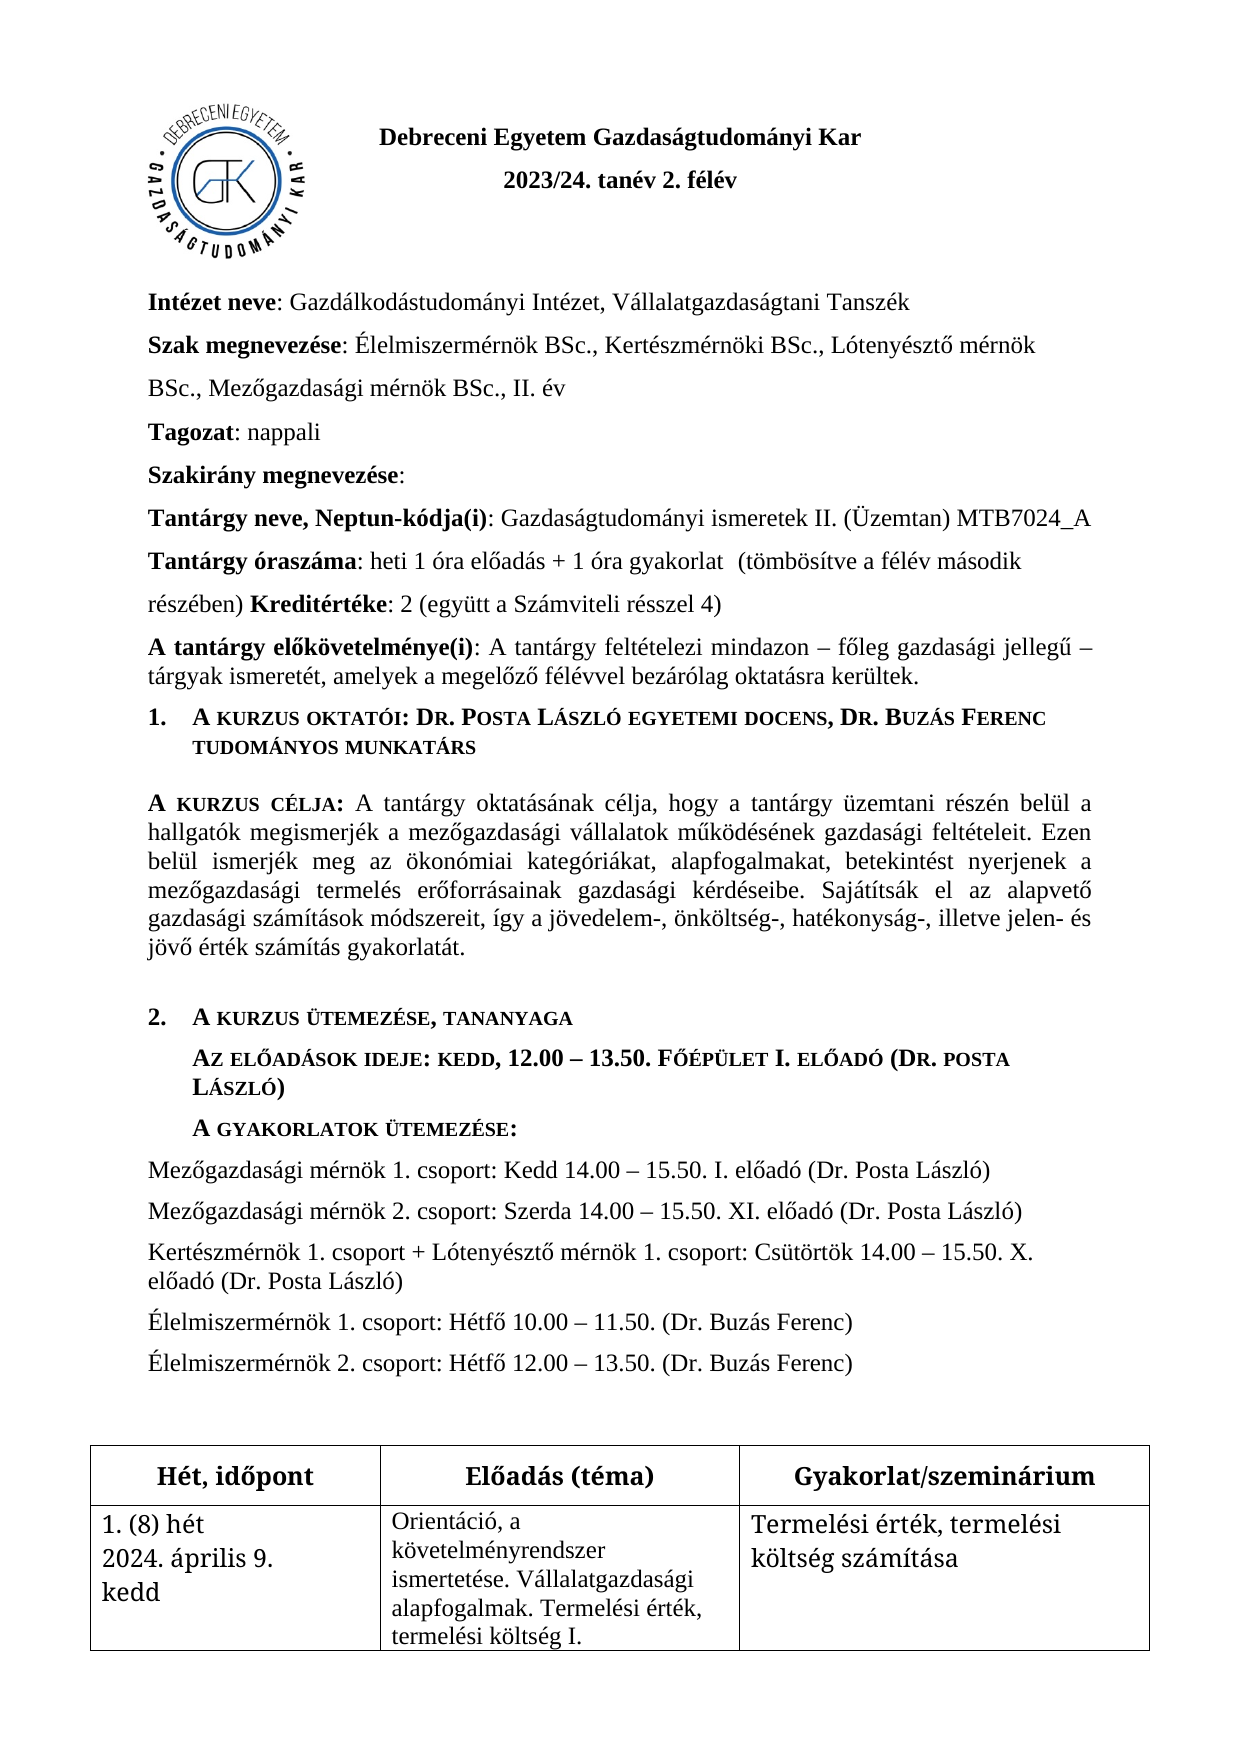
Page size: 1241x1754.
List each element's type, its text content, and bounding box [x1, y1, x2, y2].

text Szak megnevezése: Élelmiszermérnök BSc., Kertészmérnöki BSc., Lótenyésztő mérnök BSc., Mezőgazdasági mérnök BSc., II. év [148, 330, 1092, 402]
text Az előadások ideje: kedd, 12.00 – 13.50. Főépület I. előadó (Dr. posta László) [192, 1043, 1092, 1101]
list A kurzus oktatói: Dr. Posta László egyetemi docens, Dr. Buzás Ferenc tudományos munkatárs [148, 702, 1092, 760]
table_header Hét, időpont [91, 1446, 380, 1505]
table_header Gyakorlat/szeminárium [740, 1446, 1149, 1505]
text Mezőgazdasági mérnök 2. csoport: Szerda 14.00 – 15.50. XI. előadó (Dr. Posta László) [148, 1196, 1092, 1225]
table_header Előadás (téma) [381, 1446, 739, 1505]
text Tantárgy neve, Neptun-kódja(i): Gazdaságtudományi ismeretek II. (Üzemtan) MTB7024_A [148, 503, 1092, 532]
text A gyakorlatok ütemezése: [192, 1113, 1092, 1142]
text Debreceni Egyetem Gazdaságtudományi Kar [316, 122, 1092, 151]
text Kertészmérnök 1. csoport + Lótenyésztő mérnök 1. csoport: Csütörtök 14.00 – 15.50. X. előadó (Dr. Posta László) [148, 1237, 1092, 1295]
text Intézet neve: Gazdálkodástudományi Intézet, Vállalatgazdaságtani Tanszék [148, 287, 1092, 316]
text A tantárgy előkövetelménye(i): A tantárgy feltételezi mindazon – főleg gazdasági jellegű – tárgyak ismeretét, amelyek a megelőző félévvel bezárólag oktatásra kerültek. [148, 632, 1092, 690]
text Élelmiszermérnök 1. csoport: Hétfő 10.00 – 11.50. (Dr. Buzás Ferenc) [148, 1307, 1092, 1336]
text Élelmiszermérnök 2. csoport: Hétfő 12.00 – 13.50. (Dr. Buzás Ferenc) [148, 1348, 1092, 1377]
text Mezőgazdasági mérnök 1. csoport: Kedd 14.00 – 15.50. I. előadó (Dr. Posta László) [148, 1155, 1092, 1183]
text Tantárgy óraszáma: heti 1 óra előadás + 1 óra gyakorlat (tömbösítve a félév második részében) Kreditértéke: 2 (együtt a Számviteli résszel 4) [148, 546, 1092, 618]
list A kurzus ütemezése, tananyaga [148, 1002, 1092, 1031]
text Tagozat: nappali [148, 417, 1092, 445]
table_cell Termelési érték, termelési költség számítása [740, 1506, 1149, 1650]
text A kurzus célja: A tantárgy oktatásának célja, hogy a tantárgy üzemtani részén belül a hallgatók megismerjék a mezőgazdasági vállalatok működésének gazdasági feltételeit. Ezen belül ismerjék meg az ökonómiai kategóriákat, alapfogalmakat, betekintést nyerjenek a mezőgazdasági termelés erőforrásainak gazdasági kérdéseibe. Sajátítsák el az alapvető gazdasági számítások módszereit, így a jövedelem-, önköltség-, hatékonyság-, illetve jelen- és jövő érték számítás gyakorlatát. [148, 788, 1092, 961]
table_cell Orientáció, a követelményrendszer ismertetése. Vállalatgazdasági alapfogalmak. Termelési érték, termelési költség I. [381, 1506, 739, 1650]
table_cell 1. (8) hét 2024. április 9. kedd [91, 1506, 380, 1650]
text Szakirány megnevezése: [148, 460, 1092, 488]
text 2023/24. tanév 2. félév [316, 166, 1092, 194]
picture [139, 95, 316, 267]
